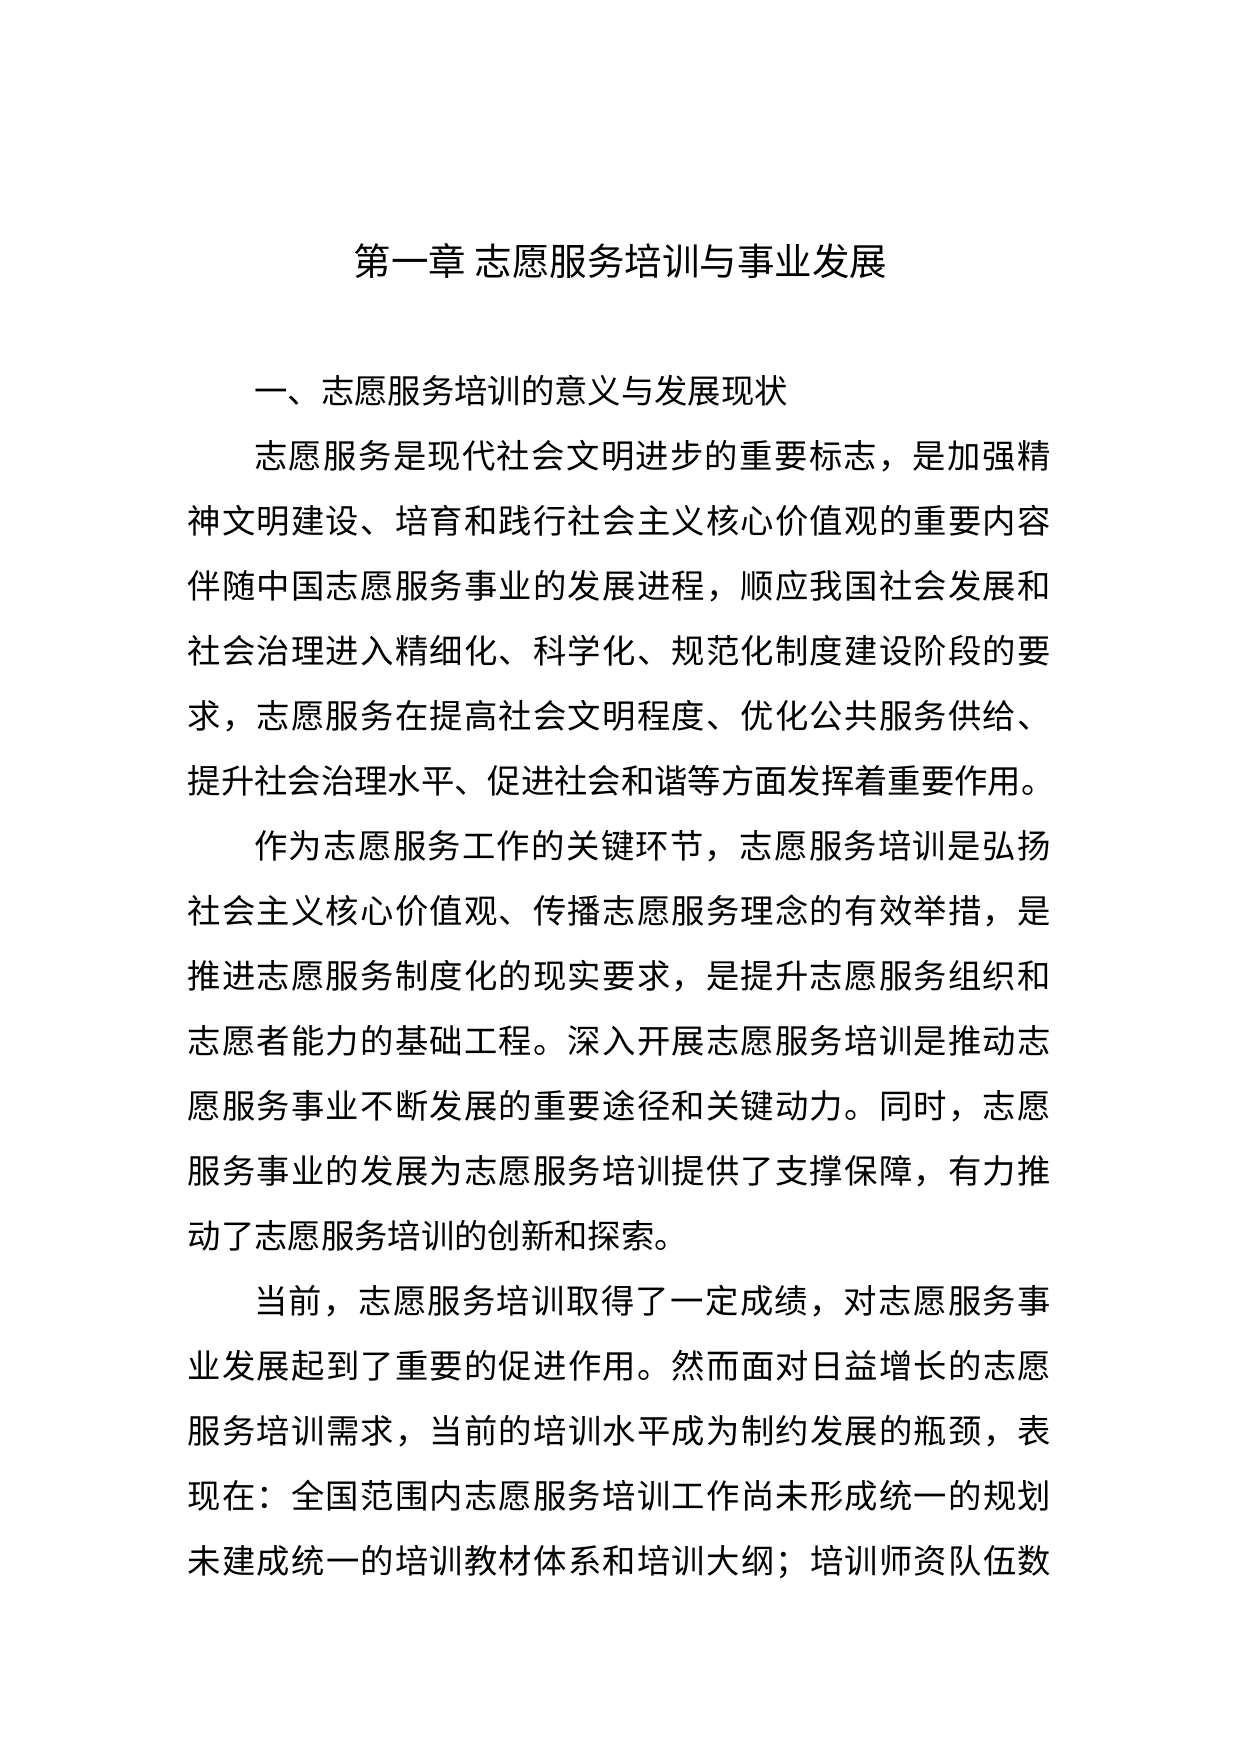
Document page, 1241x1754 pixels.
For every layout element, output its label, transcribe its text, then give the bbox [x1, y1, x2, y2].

text 志愿服务是现代社会文明进步的重要标志，是加强精神文明建设、培育和践行社会主义核心价值观的重要内容。伴随中国志愿服务事业的发展进程，顺应我国社会发展和社会治理进入精细化、科学化、规范化制度建设阶段的要求，志愿服务在提高社会文明程度、优化公共服务供给、提升社会治理水平、促进社会和谐等方面发挥着重要作用。 [187, 422, 1053, 812]
text 一、志愿服务培训的意义与发展现状 [187, 357, 1053, 422]
text 第一章 志愿服务培训与事业发展 [187, 227, 1053, 292]
text 作为志愿服务工作的关键环节，志愿服务培训是弘扬社会主义核心价值观、传播志愿服务理念的有效举措，是推进志愿服务制度化的现实要求，是提升志愿服务组织和志愿者能力的基础工程。深入开展志愿服务培训是推动志愿服务事业不断发展的重要途径和关键动力。同时，志愿服务事业的发展为志愿服务培训提供了支撑保障，有力推动了志愿服务培训的创新和探索。 [187, 812, 1053, 1267]
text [187, 1267, 1053, 1592]
